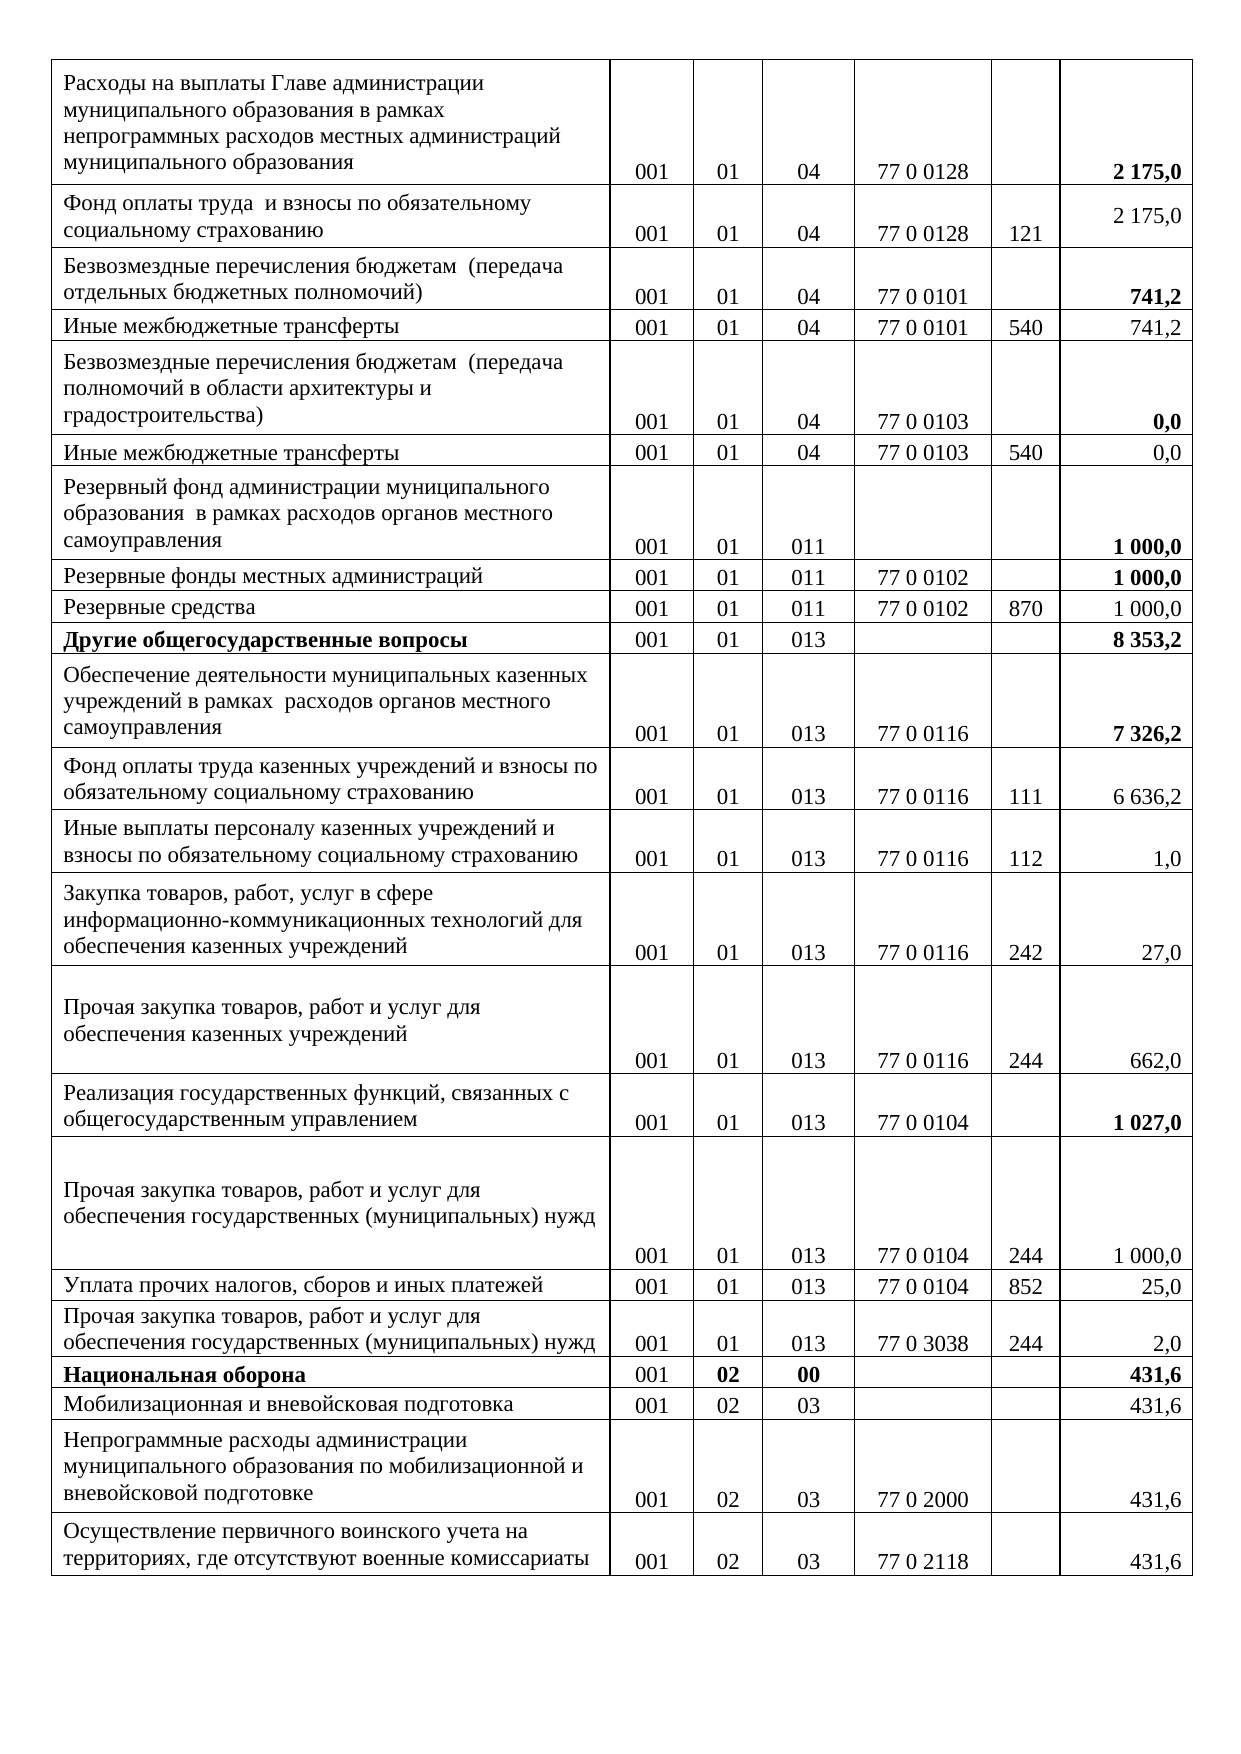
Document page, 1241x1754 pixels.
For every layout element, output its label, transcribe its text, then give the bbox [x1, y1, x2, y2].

table_cell 77 0 0101 [855, 248, 991, 309]
table_cell [992, 341, 1059, 434]
table_cell Национальная оборона [52, 1357, 609, 1387]
table_cell [855, 623, 991, 653]
table_cell Реализация государственных функций, связанных с общегосударственным управлением [52, 1074, 609, 1136]
table_cell 244 [992, 1301, 1059, 1356]
table_cell 001 [611, 341, 693, 434]
table_cell 011 [763, 466, 854, 559]
table_cell 244 [992, 966, 1059, 1073]
table_cell 02 [694, 1420, 762, 1512]
table_cell 27,0 [1061, 873, 1192, 965]
table_cell 1 000,0 [1061, 591, 1192, 622]
table_cell Иные межбюджетные трансферты [52, 310, 609, 340]
table_cell 03 [763, 1388, 854, 1418]
table_cell 04 [763, 341, 854, 434]
table_cell 013 [763, 654, 854, 747]
table_cell Иные межбюджетные трансферты [52, 435, 609, 465]
table_cell 011 [763, 560, 854, 590]
table_cell 01 [694, 591, 762, 622]
table_cell 013 [763, 748, 854, 809]
table_cell Другие общегосударственные вопросы [52, 623, 609, 653]
table_cell 04 [763, 60, 854, 184]
table_cell 04 [763, 185, 854, 247]
table_cell 001 [611, 60, 693, 184]
table_cell Прочая закупка товаров, работ и услуг для обеспечения государственных (муниципальных) нужд [52, 1301, 609, 1356]
table_cell 001 [611, 966, 693, 1073]
table_cell Закупка товаров, работ, услуг в сфере информационно-коммуникационных технологий для обеспечения казенных учреждений [52, 873, 609, 965]
table_cell 02 [694, 1388, 762, 1418]
table_cell 431,6 [1061, 1357, 1192, 1387]
table_cell 04 [763, 248, 854, 309]
table_cell 0,0 [1061, 435, 1192, 465]
table_cell [992, 60, 1059, 184]
table_cell 013 [763, 810, 854, 872]
table_cell Уплата прочих налогов, сборов и иных платежей [52, 1270, 609, 1300]
table_cell 001 [611, 623, 693, 653]
table_cell 77 0 0103 [855, 435, 991, 465]
table_cell [855, 1357, 991, 1387]
table_cell 01 [694, 1074, 762, 1136]
table_cell Осуществление первичного воинского учета на территориях, где отсутствуют военные комиссариаты [52, 1513, 609, 1575]
table_cell Резервный фонд администрации муниципального образования в рамках расходов органов местного самоуправления [52, 466, 609, 559]
table_cell 540 [992, 310, 1059, 340]
table_cell 001 [611, 1420, 693, 1512]
table_cell Резервные фонды местных администраций [52, 560, 609, 590]
table_cell 77 0 2000 [855, 1420, 991, 1512]
table_cell [992, 654, 1059, 747]
table_cell 01 [694, 560, 762, 590]
table_cell 741,2 [1061, 310, 1192, 340]
table_cell 77 0 0104 [855, 1270, 991, 1300]
table_cell 04 [763, 435, 854, 465]
table_cell 244 [992, 1137, 1059, 1268]
table_cell 001 [611, 591, 693, 622]
table_cell 001 [611, 873, 693, 965]
table_cell 77 0 0128 [855, 185, 991, 247]
table_cell 00 [763, 1357, 854, 1387]
table_cell 01 [694, 1301, 762, 1356]
table_cell Прочая закупка товаров, работ и услуг для обеспечения государственных (муниципальных) нужд [52, 1137, 609, 1268]
table_cell 001 [611, 1301, 693, 1356]
table_cell 001 [611, 1270, 693, 1300]
table_cell 852 [992, 1270, 1059, 1300]
table_cell 01 [694, 466, 762, 559]
table_cell 77 0 0104 [855, 1074, 991, 1136]
table_cell [992, 1513, 1059, 1575]
table_cell Безвозмездные перечисления бюджетам (передача отдельных бюджетных полномочий) [52, 248, 609, 309]
table_cell 001 [611, 248, 693, 309]
table_cell 01 [694, 60, 762, 184]
table_cell Иные выплаты персоналу казенных учреждений и взносы по обязательному социальному страхованию [52, 810, 609, 872]
table_cell 013 [763, 623, 854, 653]
table_cell 001 [611, 748, 693, 809]
table_cell 01 [694, 966, 762, 1073]
table_cell 77 0 0103 [855, 341, 991, 434]
table_cell 431,6 [1061, 1388, 1192, 1418]
table_cell 013 [763, 1137, 854, 1268]
table_cell [992, 248, 1059, 309]
table_cell Резервные средства [52, 591, 609, 622]
table_cell Расходы на выплаты Главе администрации муниципального образования в рамках непрограммных расходов местных администраций муниципального образования [52, 60, 609, 184]
table_cell 77 0 0102 [855, 591, 991, 622]
table_cell 77 0 0116 [855, 654, 991, 747]
table_cell 001 [611, 185, 693, 247]
table_cell 1 027,0 [1061, 1074, 1192, 1136]
table_cell 001 [611, 466, 693, 559]
table_cell 01 [694, 310, 762, 340]
table_cell Фонд оплаты труда казенных учреждений и взносы по обязательному социальному страхованию [52, 748, 609, 809]
table_cell 77 0 0116 [855, 748, 991, 809]
table_cell [855, 1388, 991, 1418]
table_cell 011 [763, 591, 854, 622]
table_cell Прочая закупка товаров, работ и услуг для обеспечения казенных учреждений [52, 966, 609, 1073]
table_cell 001 [611, 1137, 693, 1268]
table_cell 25,0 [1061, 1270, 1192, 1300]
table_cell 1 000,0 [1061, 1137, 1192, 1268]
table_cell 431,6 [1061, 1513, 1192, 1575]
table_cell 001 [611, 1074, 693, 1136]
table_cell 013 [763, 873, 854, 965]
table_cell [992, 1420, 1059, 1512]
table_cell 013 [763, 966, 854, 1073]
table_cell 01 [694, 341, 762, 434]
table_cell 013 [763, 1270, 854, 1300]
table_cell 001 [611, 310, 693, 340]
table_cell 540 [992, 435, 1059, 465]
table_cell Непрограммные расходы администрации муниципального образования по мобилизационной и вневойсковой подготовке [52, 1420, 609, 1512]
table_cell 01 [694, 435, 762, 465]
table_cell 2,0 [1061, 1301, 1192, 1356]
table_cell 77 0 0128 [855, 60, 991, 184]
table_cell [992, 1074, 1059, 1136]
table_cell 02 [694, 1513, 762, 1575]
table_cell 242 [992, 873, 1059, 965]
table_cell 431,6 [1061, 1420, 1192, 1512]
table_cell 77 0 0101 [855, 310, 991, 340]
table_cell 001 [611, 654, 693, 747]
table_cell 121 [992, 185, 1059, 247]
table_cell 02 [694, 1357, 762, 1387]
table_cell 0,0 [1061, 341, 1192, 434]
table_cell 8 353,2 [1061, 623, 1192, 653]
table_cell 2 175,0 [1061, 185, 1192, 247]
table_cell Безвозмездные перечисления бюджетам (передача полномочий в области архитектуры и градостроительства) [52, 341, 609, 434]
table_cell 77 0 0104 [855, 1137, 991, 1268]
table_cell 741,2 [1061, 248, 1192, 309]
table_cell 013 [763, 1301, 854, 1356]
table_cell 03 [763, 1420, 854, 1512]
table_cell 1,0 [1061, 810, 1192, 872]
table_cell 03 [763, 1513, 854, 1575]
table_cell Фонд оплаты труда и взносы по обязательному социальному страхованию [52, 185, 609, 247]
table_cell Обеспечение деятельности муниципальных казенных учреждений в рамках расходов органов местного самоуправления [52, 654, 609, 747]
table_cell 77 0 0116 [855, 810, 991, 872]
table_cell 001 [611, 810, 693, 872]
table_cell 77 0 0102 [855, 560, 991, 590]
table_cell 112 [992, 810, 1059, 872]
table_cell [992, 623, 1059, 653]
table_cell 01 [694, 654, 762, 747]
table_cell 01 [694, 1137, 762, 1268]
table_cell 870 [992, 591, 1059, 622]
table_cell 7 326,2 [1061, 654, 1192, 747]
table_cell 001 [611, 560, 693, 590]
table_cell 001 [611, 1357, 693, 1387]
table_cell 01 [694, 248, 762, 309]
table_cell 2 175,0 [1061, 60, 1192, 184]
table_cell 01 [694, 185, 762, 247]
table_cell 001 [611, 1388, 693, 1418]
table_cell [855, 466, 991, 559]
table_cell 77 0 0116 [855, 873, 991, 965]
table_cell 01 [694, 873, 762, 965]
table_cell [992, 466, 1059, 559]
table_cell 01 [694, 623, 762, 653]
table_cell 04 [763, 310, 854, 340]
table_cell 01 [694, 1270, 762, 1300]
table_cell 001 [611, 435, 693, 465]
table_cell 77 0 0116 [855, 966, 991, 1073]
table_cell 77 0 3038 [855, 1301, 991, 1356]
table_cell 013 [763, 1074, 854, 1136]
table_cell [992, 560, 1059, 590]
table_cell 111 [992, 748, 1059, 809]
table_cell [992, 1357, 1059, 1387]
table_cell 01 [694, 748, 762, 809]
table_cell 01 [694, 810, 762, 872]
table_cell 1 000,0 [1061, 466, 1192, 559]
table_cell 1 000,0 [1061, 560, 1192, 590]
table_cell 662,0 [1061, 966, 1192, 1073]
table_cell 001 [611, 1513, 693, 1575]
table_cell Мобилизационная и вневойсковая подготовка [52, 1388, 609, 1418]
table_cell 6 636,2 [1061, 748, 1192, 809]
table_cell 77 0 2118 [855, 1513, 991, 1575]
table_cell [992, 1388, 1059, 1418]
